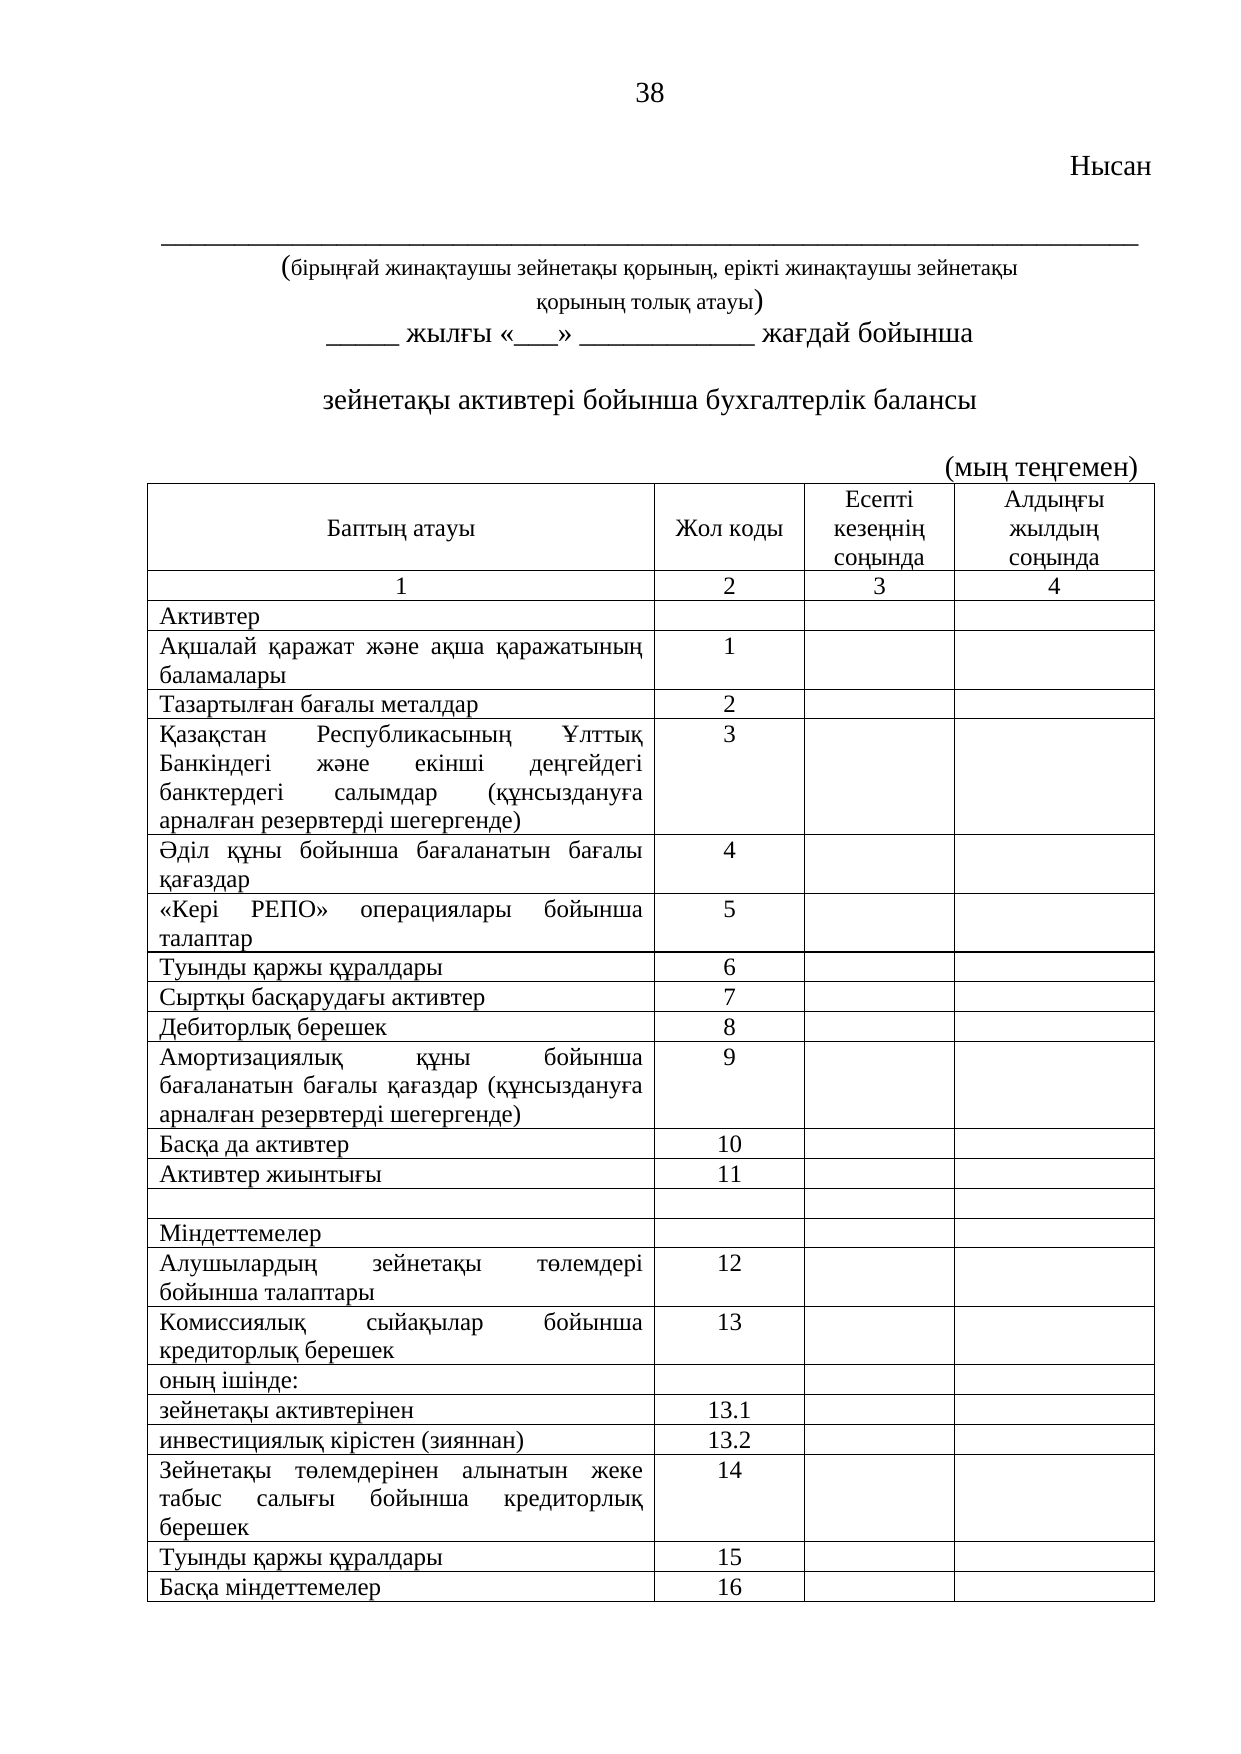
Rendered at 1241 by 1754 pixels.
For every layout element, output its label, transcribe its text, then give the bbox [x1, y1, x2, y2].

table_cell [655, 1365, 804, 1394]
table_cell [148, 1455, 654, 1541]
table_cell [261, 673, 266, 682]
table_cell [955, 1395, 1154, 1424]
text (мың теңгемен) [886, 449, 1152, 483]
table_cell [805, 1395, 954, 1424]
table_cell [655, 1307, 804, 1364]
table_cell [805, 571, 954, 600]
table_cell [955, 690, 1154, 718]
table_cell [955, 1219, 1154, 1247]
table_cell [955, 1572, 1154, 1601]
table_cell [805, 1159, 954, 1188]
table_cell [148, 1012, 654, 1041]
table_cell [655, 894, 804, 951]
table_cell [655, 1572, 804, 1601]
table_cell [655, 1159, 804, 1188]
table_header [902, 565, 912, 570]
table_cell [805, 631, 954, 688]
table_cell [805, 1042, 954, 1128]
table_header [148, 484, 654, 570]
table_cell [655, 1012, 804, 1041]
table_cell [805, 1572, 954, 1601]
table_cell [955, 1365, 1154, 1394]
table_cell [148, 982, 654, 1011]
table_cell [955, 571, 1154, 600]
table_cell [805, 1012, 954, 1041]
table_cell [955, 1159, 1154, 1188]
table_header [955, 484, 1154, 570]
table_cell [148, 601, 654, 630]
text ___________________________________________________________________ [148, 215, 1152, 248]
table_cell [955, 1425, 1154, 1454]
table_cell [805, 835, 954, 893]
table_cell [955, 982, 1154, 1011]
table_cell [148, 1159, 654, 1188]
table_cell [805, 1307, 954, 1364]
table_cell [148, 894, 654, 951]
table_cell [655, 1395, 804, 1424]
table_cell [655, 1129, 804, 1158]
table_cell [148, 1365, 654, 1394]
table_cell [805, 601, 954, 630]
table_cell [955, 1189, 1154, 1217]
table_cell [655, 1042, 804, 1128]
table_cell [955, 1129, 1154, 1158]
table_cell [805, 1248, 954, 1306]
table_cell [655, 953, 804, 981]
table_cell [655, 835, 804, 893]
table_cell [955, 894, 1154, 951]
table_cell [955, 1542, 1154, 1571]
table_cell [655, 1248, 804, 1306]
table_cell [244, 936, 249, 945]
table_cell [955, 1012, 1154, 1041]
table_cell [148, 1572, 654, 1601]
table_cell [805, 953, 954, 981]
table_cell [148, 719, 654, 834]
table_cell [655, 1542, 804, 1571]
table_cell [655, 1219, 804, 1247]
text _____ жылғы «___» ____________ жағдай бойынша [148, 315, 1152, 349]
text қорының толық атауы) [148, 282, 1152, 315]
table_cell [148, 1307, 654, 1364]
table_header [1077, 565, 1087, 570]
text зейнетақы активтері бойынша бухгалтерлік балансы [148, 382, 1152, 416]
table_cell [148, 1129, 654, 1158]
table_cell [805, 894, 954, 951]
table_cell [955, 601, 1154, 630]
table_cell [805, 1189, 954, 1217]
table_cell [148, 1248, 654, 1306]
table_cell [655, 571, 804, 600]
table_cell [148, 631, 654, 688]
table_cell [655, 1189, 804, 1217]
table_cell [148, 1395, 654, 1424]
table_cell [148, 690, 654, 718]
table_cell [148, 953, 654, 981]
text (бірыңғай жинақтаушы зейнетақы қорының, ерікті жинақтаушы зейнетақы [148, 248, 1152, 282]
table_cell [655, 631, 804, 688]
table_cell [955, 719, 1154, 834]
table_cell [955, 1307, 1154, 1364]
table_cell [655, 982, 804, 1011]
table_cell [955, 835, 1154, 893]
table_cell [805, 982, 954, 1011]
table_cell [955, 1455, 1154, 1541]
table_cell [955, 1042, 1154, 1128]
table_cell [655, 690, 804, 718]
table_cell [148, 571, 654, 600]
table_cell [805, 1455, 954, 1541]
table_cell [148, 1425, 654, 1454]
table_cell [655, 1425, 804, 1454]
text Нысан [148, 148, 1152, 181]
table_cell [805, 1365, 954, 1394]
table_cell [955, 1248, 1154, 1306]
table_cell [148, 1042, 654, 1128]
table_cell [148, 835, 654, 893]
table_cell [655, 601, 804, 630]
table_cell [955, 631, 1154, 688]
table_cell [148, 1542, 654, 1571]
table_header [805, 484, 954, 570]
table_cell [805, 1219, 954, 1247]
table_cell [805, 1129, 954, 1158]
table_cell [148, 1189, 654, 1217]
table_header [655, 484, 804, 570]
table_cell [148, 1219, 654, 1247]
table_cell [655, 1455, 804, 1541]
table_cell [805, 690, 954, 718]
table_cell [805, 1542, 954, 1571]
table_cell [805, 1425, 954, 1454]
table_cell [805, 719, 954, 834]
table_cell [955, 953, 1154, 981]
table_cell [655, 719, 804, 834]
